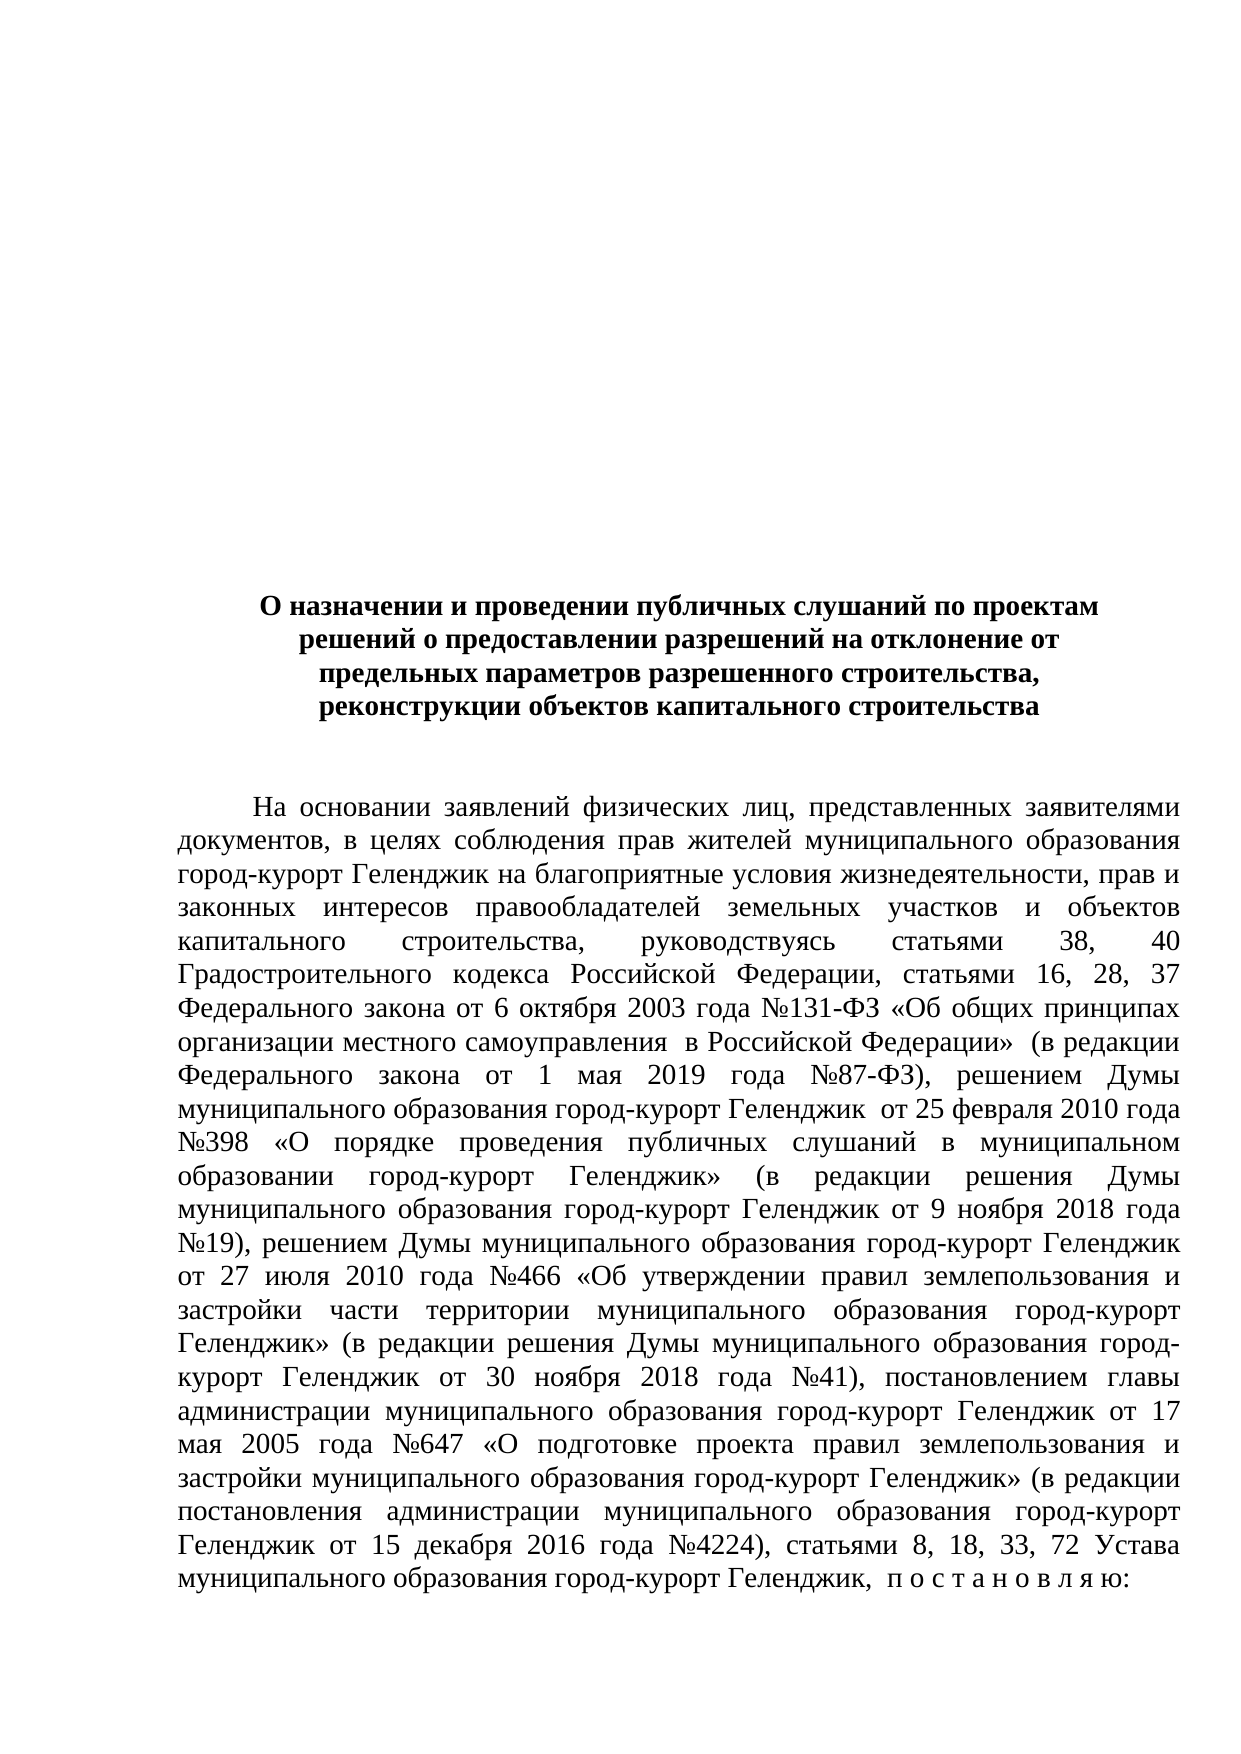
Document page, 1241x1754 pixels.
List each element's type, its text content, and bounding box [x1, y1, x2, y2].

text О назначении и проведении публичных слушаний по проектам [177, 588, 1181, 621]
text решений о предоставлении разрешений на отклонение от [177, 621, 1181, 655]
text реконструкции объектов капитального строительства [177, 688, 1181, 722]
text предельных параметров разрешенного строительства, [177, 655, 1181, 688]
text На основании заявлений физических лиц, представленных заявителями документов, в целях соблюдения прав жителей муниципального образования город-курорт Геленджик на благоприятные условия жизнедеятельности, прав и законных интересов правообладателей земельных участков и объектов капитального строительства, руководствуясь статьями 38, 40 Градостроительного кодекса Российской Федерации, статьями 16, 28, 37 Федерального закона от 6 октября 2003 года №131-ФЗ «Об общих принципах организации местного самоуправления в Российской Федерации» (в редакции Федерального закона от 1 мая 2019 года №87-ФЗ), решением Думы муниципального образования город-курорт Геленджик от 25 февраля 2010 года №398 «О порядке проведения публичных слушаний в муниципальном образовании город-курорт Геленджик» (в редакции решения Думы муниципального образования город-курорт Геленджик от 9 ноября 2018 года №19), решением Думы муниципального образования город-курорт Геленджик от 27 июля 2010 года №466 «Об утверждении правил землепользования и застройки части территории муниципального образования город-курорт Геленджик» (в редакции решения Думы муниципального образования город-курорт Геленджик от 30 ноября 2018 года №41), постановлением главы администрации муниципального образования город-курорт Геленджик от 17 мая 2005 года №647 «О подготовке проекта правил землепользования и застройки муниципального образования город-курорт Геленджик» (в редакции постановления администрации муниципального образования город-курорт Геленджик от 15 декабря 2016 года №4224), статьями 8, 18, 33, 72 Устава муниципального образования город-курорт Геленджик, п о с т а н о в л я ю: [177, 789, 1181, 1594]
